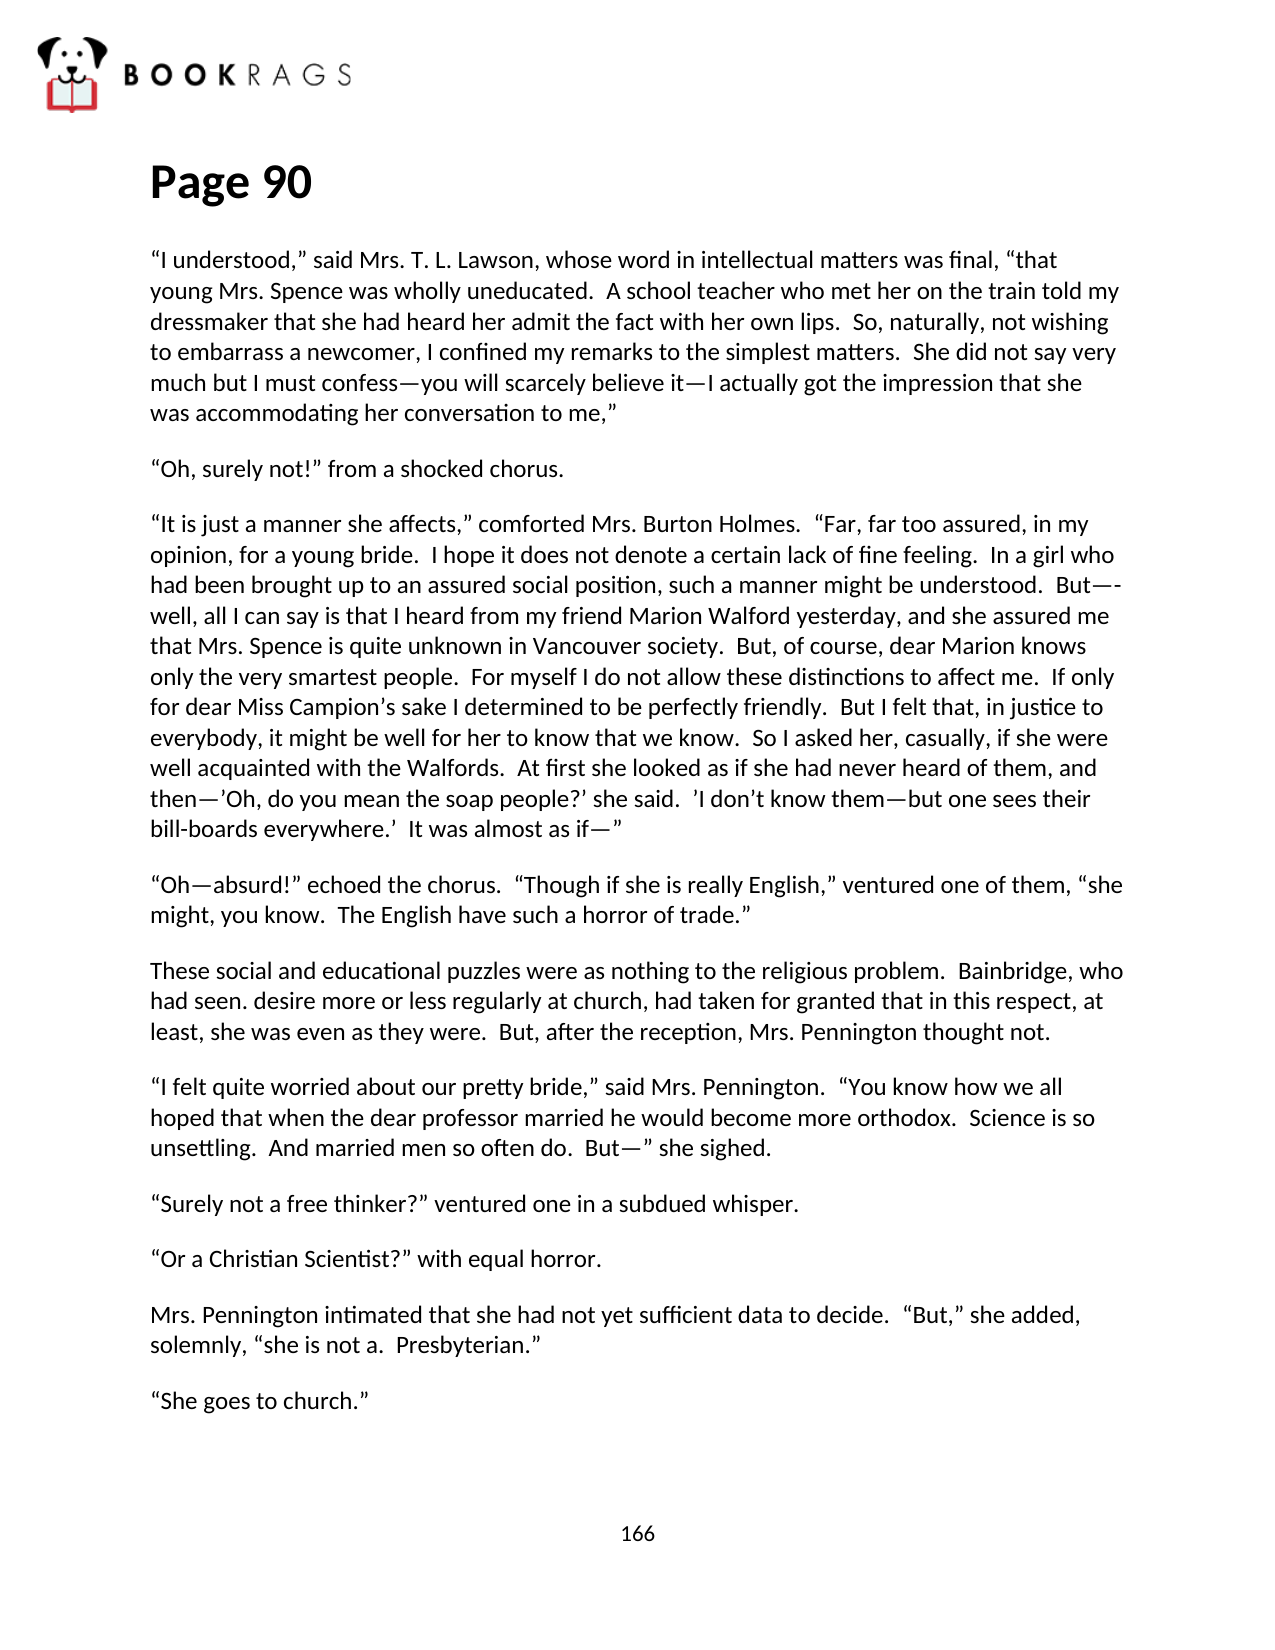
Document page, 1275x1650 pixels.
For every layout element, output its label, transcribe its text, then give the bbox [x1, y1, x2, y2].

text “Oh—­absurd!” echoed the chorus. “Though if she is really English,” ventured one of them, “she might, you know. The English have such a horror of trade.” [150, 869, 1125, 930]
text “Surely not a free thinker?” ventured one in a subdued whisper. [150, 1188, 1125, 1219]
text “She goes to church.” [150, 1385, 1125, 1416]
text “It is just a manner she affects,” comforted Mrs. Burton Holmes. “Far, far too assured, in my opinion, for a young bride. I hope it does not denote a certain lack of fine feeling. In a girl who had been brought up to an assured social position, such a manner might be understood. But—­well, all I can say is that I heard from my friend Marion Walford yesterday, and she assured me that Mrs. Spence is quite unknown in Vancouver society. But, of course, dear Marion knows only the very smartest people. For myself I do not allow these distinctions to affect me. If only for dear Miss Campion’s sake I determined to be perfectly friendly. But I felt that, in justice to everybody, it might be well for her to know that we know. So I asked her, casually, if she were well acquainted with the Walfords. At first she looked as if she had never heard of them, and then—­’Oh, do you mean the soap people?’ she said. ’I don’t know them—­but one sees their bill-boards everywhere.’ It was almost as if—­” [150, 508, 1125, 844]
text “Or a Christian Scientist?” with equal horror. [150, 1244, 1125, 1274]
text “Oh, surely not!” from a shocked chorus. [150, 453, 1125, 483]
text Page 90 [150, 150, 1125, 211]
text “I felt quite worried about our pretty bride,” said Mrs. Pennington. “You know how we all hoped that when the dear professor married he would become more orthodox. Science is so unsettling. And married men so often do. But—­” she sighed. [150, 1072, 1125, 1163]
picture [37, 37, 351, 113]
text Mrs. Pennington intimated that she had not yet sufficient data to decide. “But,” she added, solemnly, “she is not a. Presbyterian.” [150, 1299, 1125, 1360]
text “I understood,” said Mrs. T. L. Lawson, whose word in intellectual matters was final, “that young Mrs. Spence was wholly uneducated. A school teacher who met her on the train told my dressmaker that she had heard her admit the fact with her own lips. So, naturally, not wishing to embarrass a newcomer, I confined my remarks to the simplest matters. She did not say very much but I must confess—­you will scarcely believe it—­I actually got the impression that she was accommodating her conversation to me,” [150, 244, 1125, 428]
text These social and educational puzzles were as nothing to the religious problem. Bainbridge, who had seen. desire more or less regularly at church, had taken for granted that in this respect, at least, she was even as they were. But, after the reception, Mrs. Pennington thought not. [150, 955, 1125, 1047]
